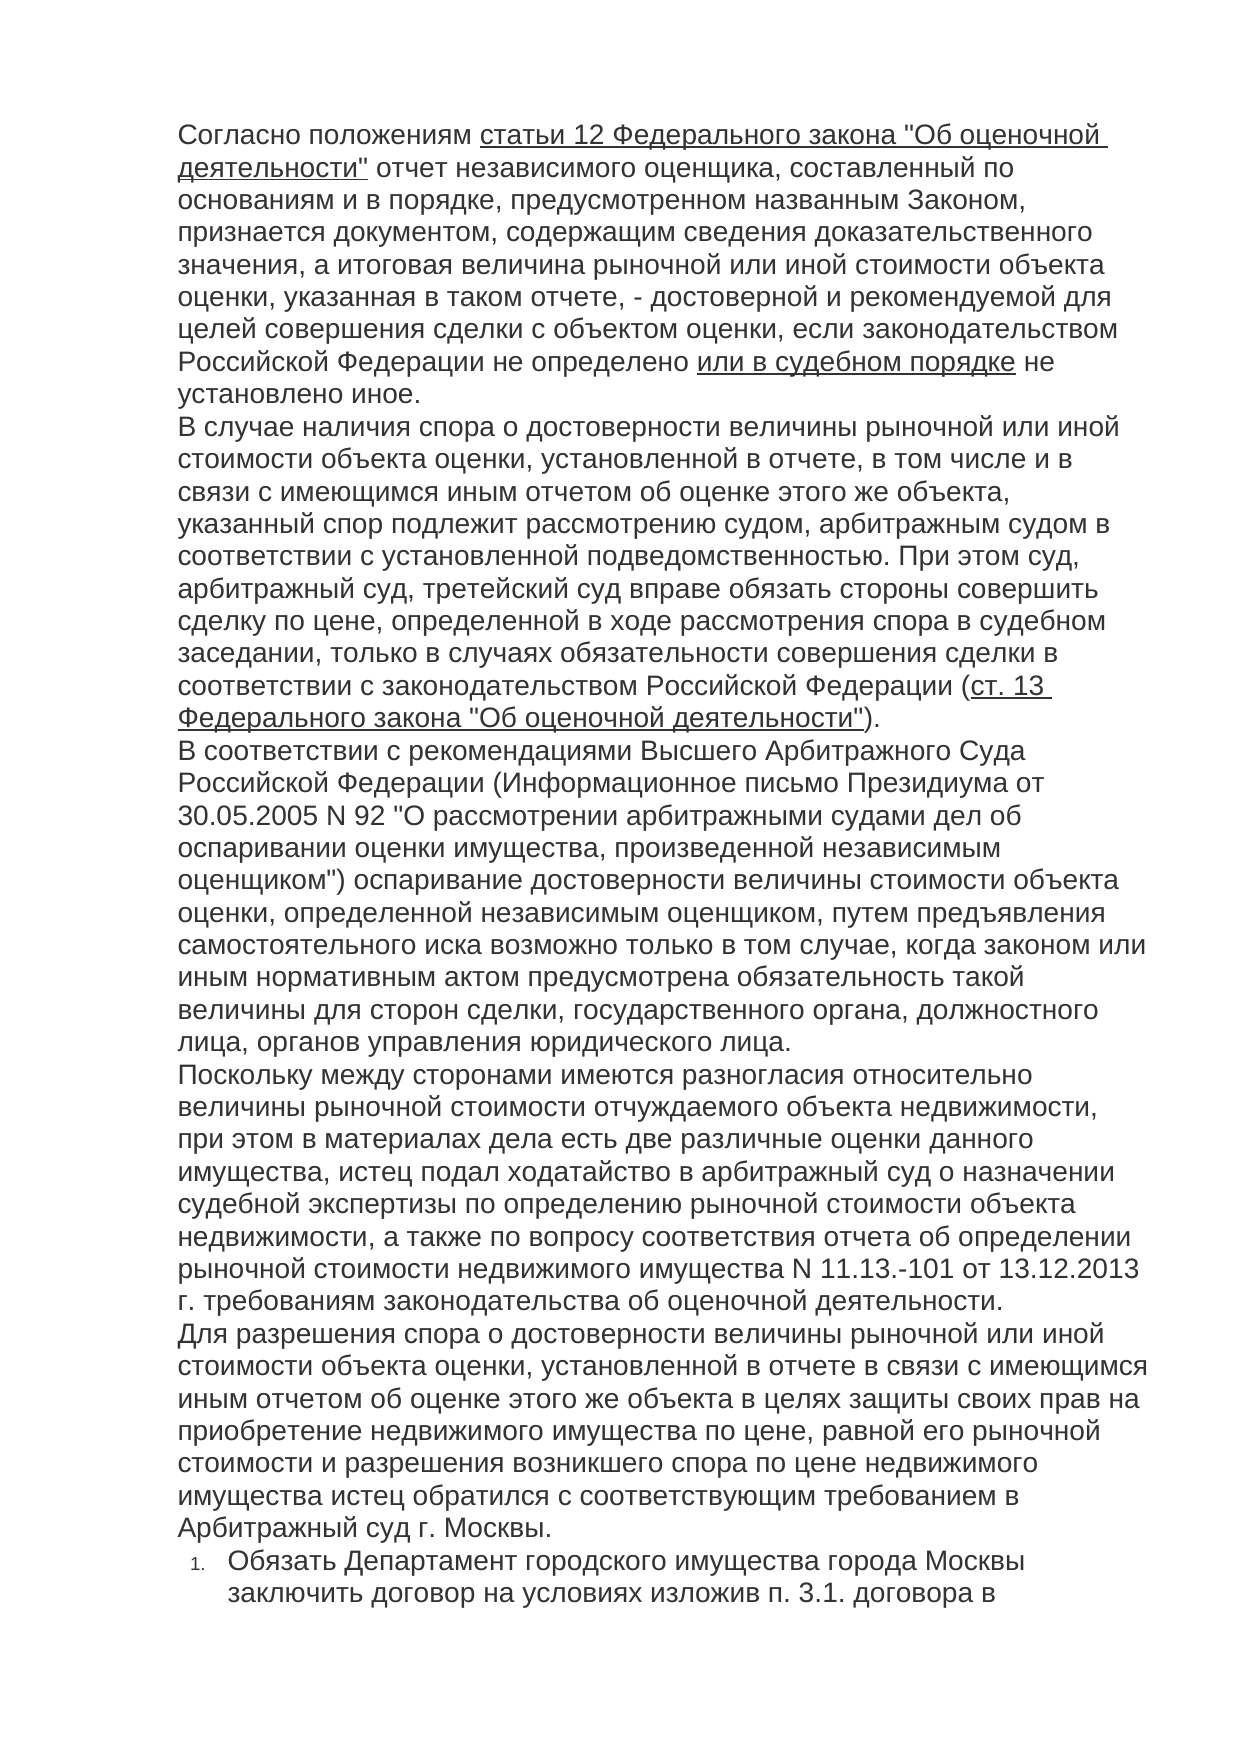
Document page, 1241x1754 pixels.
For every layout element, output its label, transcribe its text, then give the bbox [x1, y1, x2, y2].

text В случае наличия спора о достоверности величины рыночной или иной стоимости объекта оценки, установленной в отчете, в том числе и в связи с имеющимся иным отчетом об оценке этого же объекта, указанный спор подлежит рассмотрению судом, арбитражным судом в соответствии с установленной подведомственностью. При этом суд, арбитражный суд, третейский суд вправе обязать стороны совершить сделку по цене, определенной в ходе рассмотрения спора в судебном заседании, только в случаях обязательности совершения сделки в соответствии с законодательством Российской Федерации (ст. 13 Федерального закона "Об оценочной деятельности"). [177, 410, 1152, 734]
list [190, 1543, 1152, 1608]
text В соответствии с рекомендациями Высшего Арбитражного Суда Российской Федерации (Информационное письмо Президиума от 30.05.2005 N 92 "О рассмотрении арбитражными судами дел об оспаривании оценки имущества, произведенной независимым оценщиком") оспаривание достоверности величины стоимости объекта оценки, определенной независимым оценщиком, путем предъявления самостоятельного иска возможно только в том случае, когда законом или иным нормативным актом предусмотрена обязательность такой величины для сторон сделки, государственного органа, должностного лица, органов управления юридического лица. [177, 734, 1152, 1058]
text Для разрешения спора о достоверности величины рыночной или иной стоимости объекта оценки, установленной в отчете в связи с имеющимся иным отчетом об оценке этого же объекта в целях защиты своих прав на приобретение недвижимого имущества по цене, равной его рыночной стоимости и разрешения возникшего спора по цене недвижимого имущества истец обратился с соответствующим требованием в Арбитражный суд г. Москвы. [177, 1317, 1152, 1543]
text Согласно положениям статьи 12 Федерального закона "Об оценочной деятельности" отчет независимого оценщика, составленный по основаниям и в порядке, предусмотренном названным Законом, признается документом, содержащим сведения доказательственного значения, а итоговая величина рыночной или иной стоимости объекта оценки, указанная в таком отчете, - достоверной и рекомендуемой для целей совершения сделки с объектом оценки, если законодательством Российской Федерации не определено или в судебном порядке не установлено иное. [177, 118, 1152, 410]
text Поскольку между сторонами имеются разногласия относительно величины рыночной стоимости отчуждаемого объекта недвижимости, при этом в материалах дела есть две различные оценки данного имущества, истец подал ходатайство в арбитражный суд о назначении судебной экспертизы по определению рыночной стоимости объекта недвижимости, а также по вопросу соответствия отчета об определении рыночной стоимости недвижимого имущества N 11.13.-101 от 13.12.2013 г. требованиям законодательства об оценочной деятельности. [177, 1058, 1152, 1317]
